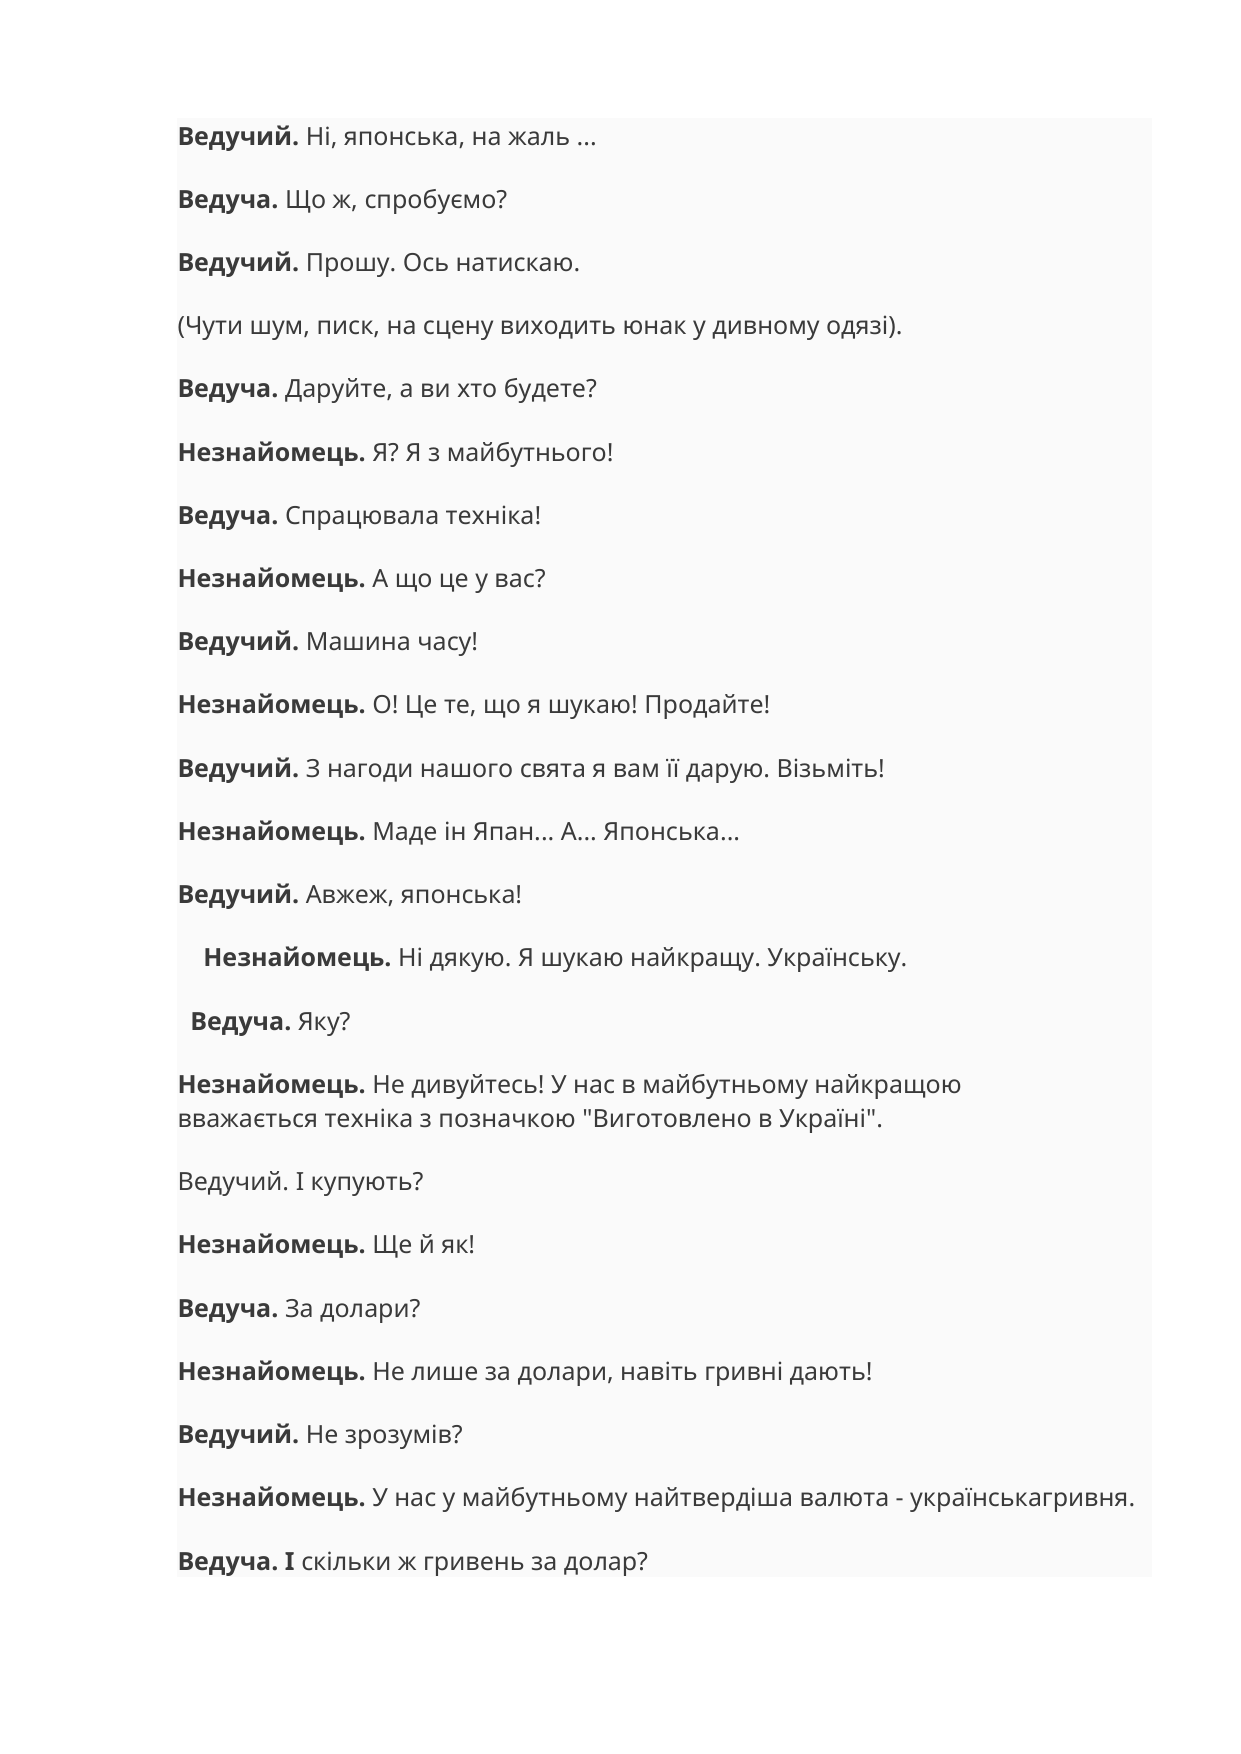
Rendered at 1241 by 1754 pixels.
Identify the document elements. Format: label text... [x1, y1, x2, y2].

text Незнайомець. Ще й як! [177, 1227, 1152, 1261]
text Ведуча. Даруйте, а ви хто будете? [177, 371, 1152, 405]
text Незнайомець. А що це у вас? [177, 561, 1152, 595]
text Ведучий. Машина часу! [177, 624, 1152, 658]
text Ведучий. Не зрозумів? [177, 1417, 1152, 1451]
text Незнайомець. Не дивуйтесь! У нас в майбутньому найкращою вважається техніка з позначкою "Виготовлено в Україні". [177, 1067, 1152, 1135]
text Незнайомець. Не лише за долари, навіть гривні дають! [177, 1353, 1152, 1388]
text Незнайомець. Ні дякую. Я шукаю найкращу. Українську. [177, 940, 1152, 974]
text Ведучий. Ні, японська, на жаль ... [177, 118, 1152, 152]
text Ведуча. Спрацювала техніка! [177, 497, 1152, 532]
text Ведуча. За долари? [177, 1290, 1152, 1324]
text Незнайомець. Я? Я з майбутнього! [177, 434, 1152, 468]
text Ведучий. Авжеж, японська! [177, 877, 1152, 911]
text Незнайомець. У нас у майбутньому найтвердіша валюта - українськагривня. [177, 1480, 1152, 1514]
text (Чути шум, писк, на сцену виходить юнак у дивному одязі). [177, 308, 1152, 342]
text Ведуча. Яку? [177, 1003, 1152, 1037]
text Ведуча. Що ж, спробуємо? [177, 181, 1152, 215]
text Ведуча. І скільки ж гривень за долар? [177, 1543, 1152, 1577]
text Ведучий. Прошу. Ось натискаю. [177, 244, 1152, 279]
text Незнайомець. О! Це те, що я шукаю! Продайте! [177, 687, 1152, 721]
text Ведучий. З нагоди нашого свята я вам її дарую. Візьміть! [177, 750, 1152, 784]
text Незнайомець. Маде ін Япан... А... Японська... [177, 814, 1152, 848]
text Ведучий. І купують? [177, 1164, 1152, 1198]
